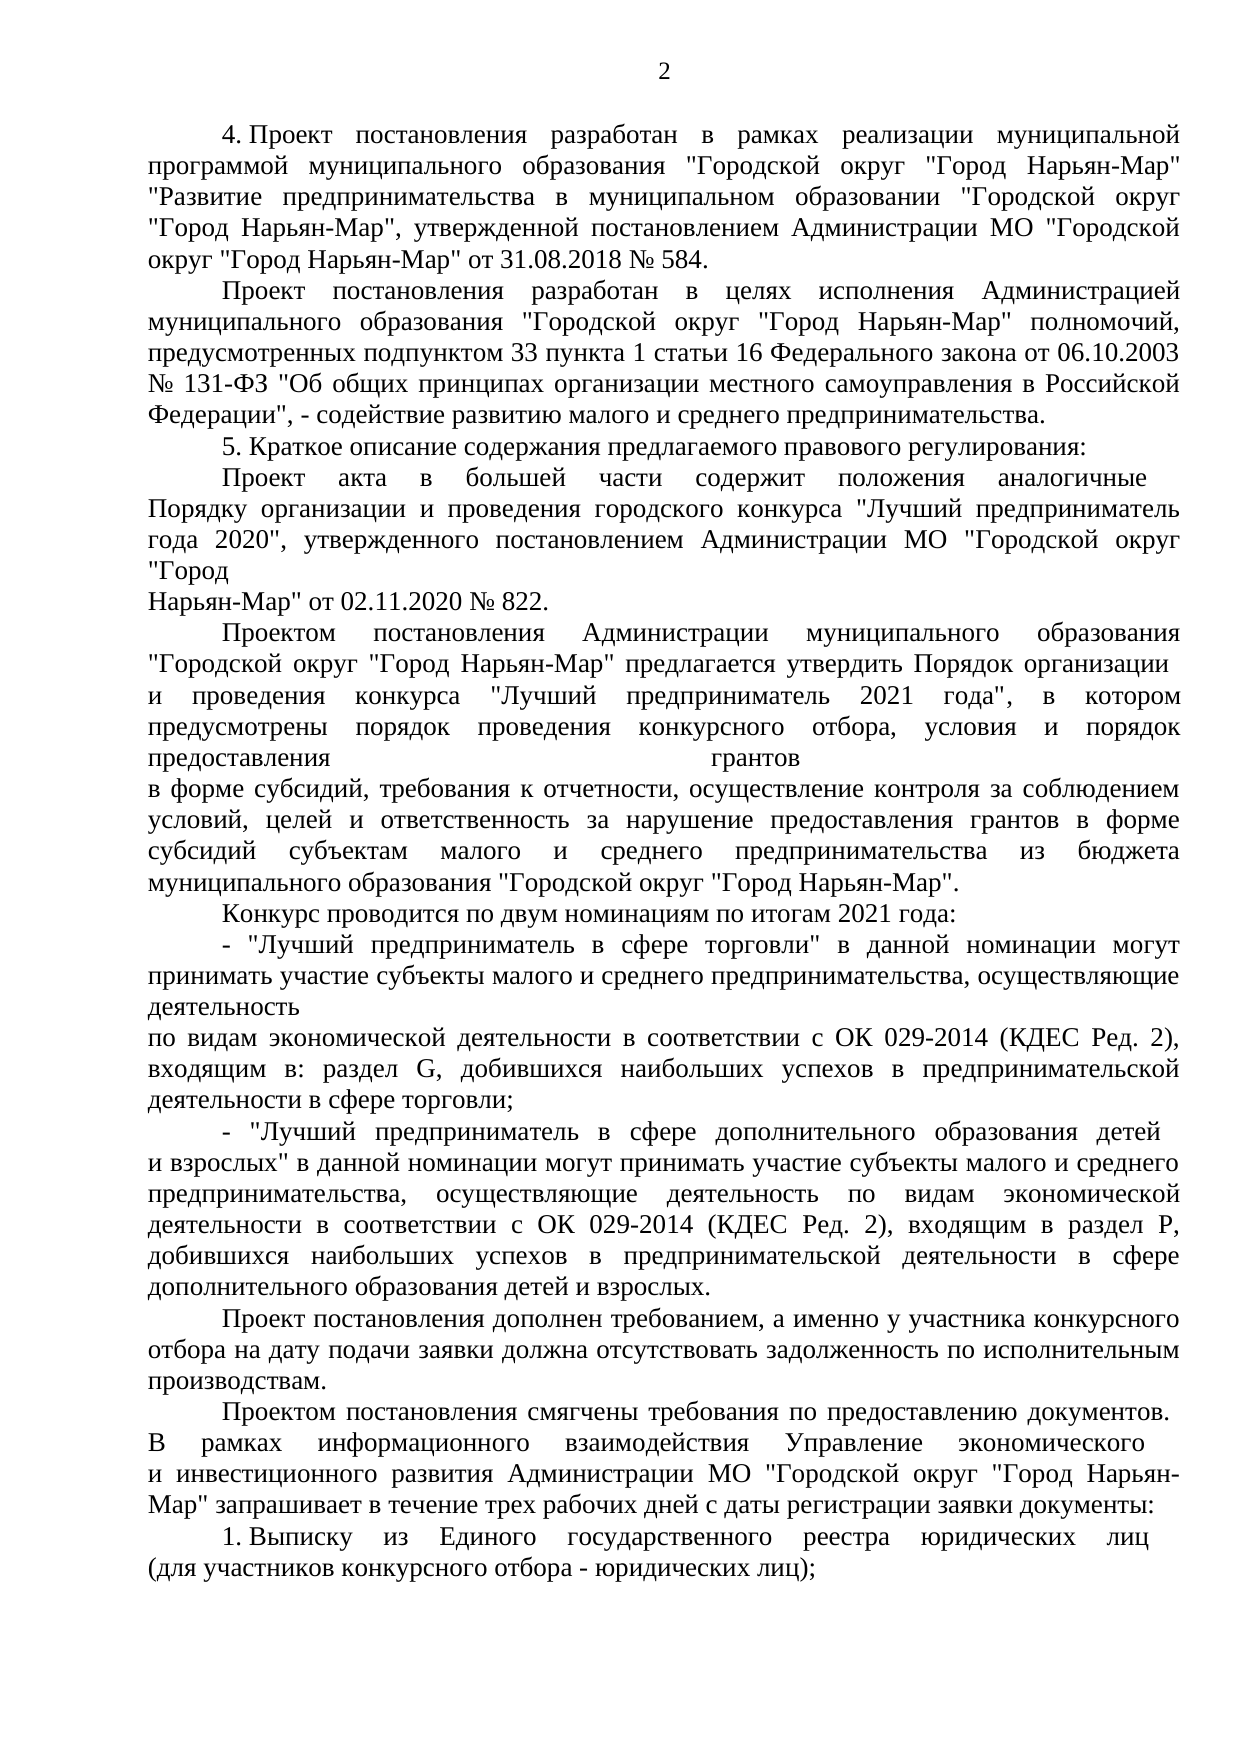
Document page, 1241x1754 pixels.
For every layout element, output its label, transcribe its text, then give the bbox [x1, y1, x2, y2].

text Проект акта в большей части содержит положения аналогичные Порядку организации и проведения городского конкурса "Лучший предприниматель года 2020", утвержденного постановлением Администрации МО "Городской округ "Город Нарьян-Мар" от 02.11.2020 № 822. [148, 461, 1181, 616]
list Проект постановления разработан в целях исполнения Администрацией муниципального образования "Городской округ "Город Нарьян-Мар" полномочий, предусмотренных подпунктом 33 пункта 1 статьи 16 Федерального закона от 06.10.2003 № 131-ФЗ "Об общих принципах организации местного самоуправления в Российской Федерации", - содействие развитию малого и среднего предпринимательства. [148, 274, 1181, 429]
text 1. Выписку из Единого государственного реестра юридических лиц (для участников конкурсного отбора - юридических лиц); [148, 1520, 1181, 1582]
text Проектом постановления смягчены требования по предоставлению документов. В рамках информационного взаимодействия Управление экономического и инвестиционного развития Администрации МО "Городской округ "Город Нарьян-Мар" запрашивает в течение трех рабочих дней с даты регистрации заявки документы: [148, 1395, 1181, 1520]
text - "Лучший предприниматель в сфере торговли" в данной номинации могут принимать участие субъекты малого и среднего предпринимательства, осуществляющие деятельность по видам экономической деятельности в соответствии с ОК 029-2014 (КДЕС Ред. 2), входящим в: раздел G, добившихся наибольших успехов в предпринимательской деятельности в сфере торговли; [148, 928, 1181, 1115]
text - "Лучший предприниматель в сфере дополнительного образования детей и взрослых" в данной номинации могут принимать участие субъекты малого и среднего предпринимательства, осуществляющие деятельность по видам экономической деятельности в соответствии с ОК 029-2014 (КДЕС Ред. 2), входящим в раздел Р, добившихся наибольших успехов в предпринимательской деятельности в сфере дополнительного образования детей и взрослых. [148, 1115, 1181, 1302]
text 5. Краткое описание содержания предлагаемого правового регулирования: [148, 429, 1181, 461]
text Конкурс проводится по двум номинациям по итогам 2021 года: [148, 897, 1181, 928]
text Проект постановления дополнен требованием, а именно у участника конкурсного отбора на дату подачи заявки должна отсутствовать задолженность по исполнительным производствам. [148, 1302, 1181, 1395]
text 4. Проект постановления разработан в рамках реализации муниципальной программой муниципального образования "Городской округ "Город Нарьян-Мар" "Развитие предпринимательства в муниципальном образовании "Городской округ "Город Нарьян-Мар", утвержденной постановлением Администрации МО "Городской округ "Город Нарьян-Мар" от 31.08.2018 № 584. [148, 118, 1181, 274]
text Проектом постановления Администрации муниципального образования "Городской округ "Город Нарьян-Мар" предлагается утвердить Порядок организации и проведения конкурса "Лучший предприниматель 2021 года", в котором предусмотрены порядок проведения конкурсного отбора, условия и порядок предоставления грантов в форме субсидий, требования к отчетности, осуществление контроля за соблюдением условий, целей и ответственность за нарушение предоставления грантов в форме субсидий субъектам малого и среднего предпринимательства из бюджета муниципального образования "Городской округ "Город Нарьян-Мар". [148, 616, 1181, 897]
